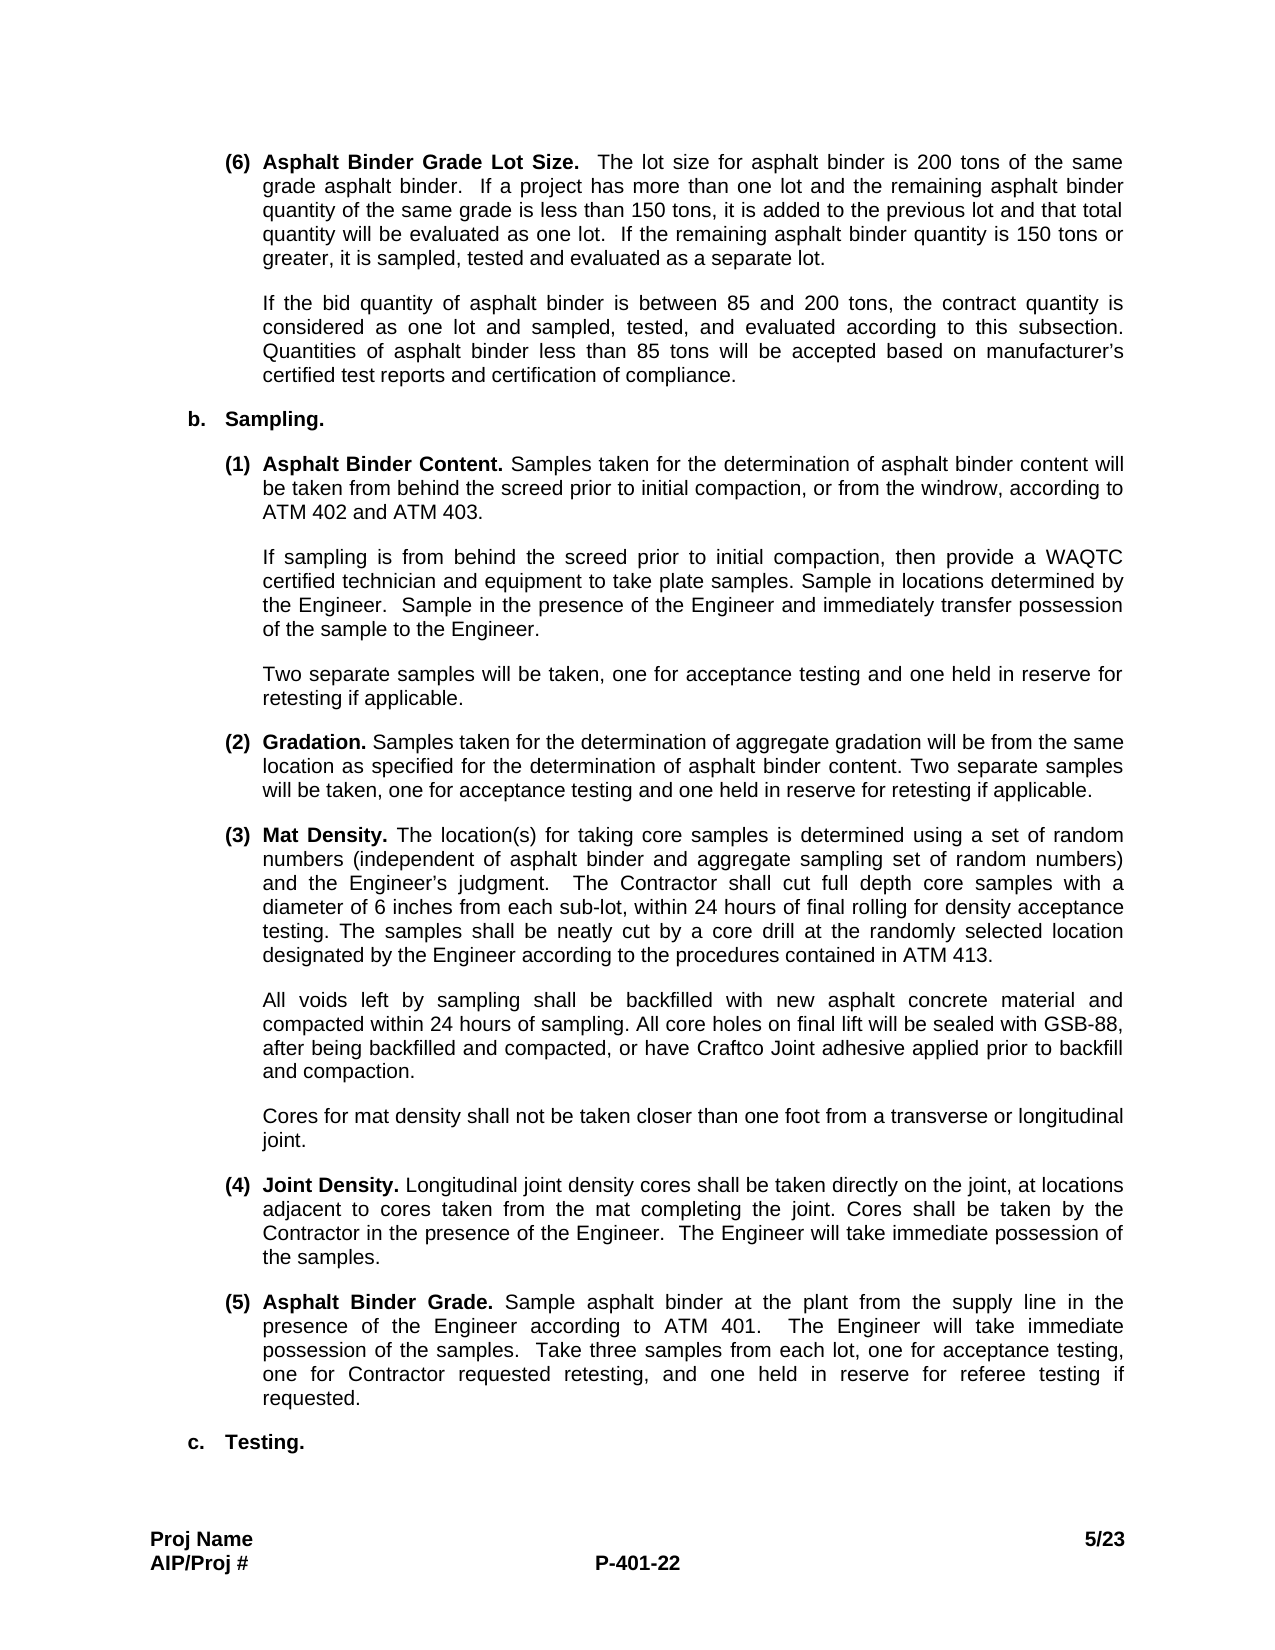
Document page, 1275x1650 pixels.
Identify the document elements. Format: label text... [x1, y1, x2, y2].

list Testing. [187, 1430, 1125, 1454]
list Mat Density. The location(s) for taking core samples is determined using a set of random numbers (independent of asphalt binder and aggregate sampling set of random numbers) and the Engineer’s judgment. The Contractor shall cut full depth core samples with a diameter of 6 inches from each sub-lot, within 24 hours of final rolling for density acceptance testing. The samples shall be neatly cut by a core drill at the randomly selected location designated by the Engineer according to the procedures contained in ATM 413. [225, 823, 1125, 967]
list Joint Density. Longitudinal joint density cores shall be taken directly on the joint, at locations adjacent to cores taken from the mat completing the joint. Cores shall be taken by the Contractor in the presence of the Engineer. The Engineer will take immediate possession of the samples. [225, 1173, 1125, 1269]
list Asphalt Binder Content. Samples taken for the determination of asphalt binder content will be taken from behind the screed prior to initial compaction, or from the windrow, according to ATM 402 and ATM 403. [225, 452, 1125, 524]
list Sampling. [187, 407, 1125, 431]
text All voids left by sampling shall be backfilled with new asphalt concrete material and compacted within 24 hours of sampling. All core holes on final lift will be sealed with GSB-88, after being backfilled and compacted, or have Craftco Joint adhesive applied prior to backfill and compaction. [262, 987, 1125, 1083]
text Two separate samples will be taken, one for acceptance testing and one held in reserve for retesting if applicable. [262, 661, 1125, 709]
list Asphalt Binder Grade Lot Size. The lot size for asphalt binder is 200 tons of the same grade asphalt binder. If a project has more than one lot and the remaining asphalt binder quantity of the same grade is less than 150 tons, it is added to the previous lot and that total quantity will be evaluated as one lot. If the remaining asphalt binder quantity is 150 tons or greater, it is sampled, tested and evaluated as a separate lot. [225, 150, 1125, 270]
text If sampling is from behind the screed prior to initial compaction, then provide a WAQTC certified technician and equipment to take plate samples. Sample in locations determined by the Engineer. Sample in the presence of the Engineer and immediately transfer possession of the sample to the Engineer. [262, 545, 1125, 641]
list Asphalt Binder Grade. Sample asphalt binder at the plant from the supply line in the presence of the Engineer according to ATM 401. The Engineer will take immediate possession of the samples. Take three samples from each lot, one for acceptance testing, one for Contractor requested retesting, and one held in reserve for referee testing if requested. [225, 1289, 1125, 1409]
text If the bid quantity of asphalt binder is between 85 and 200 tons, the contract quantity is considered as one lot and sampled, tested, and evaluated according to this subsection. Quantities of asphalt binder less than 85 tons will be accepted based on manufacturer’s certified test reports and certification of compliance. [262, 291, 1125, 386]
list Gradation. Samples taken for the determination of aggregate gradation will be from the same location as specified for the determination of asphalt binder content. Two separate samples will be taken, one for acceptance testing and one held in reserve for retesting if applicable. [225, 730, 1125, 802]
text Cores for mat density shall not be taken closer than one foot from a transverse or longitudinal joint. [262, 1104, 1125, 1152]
